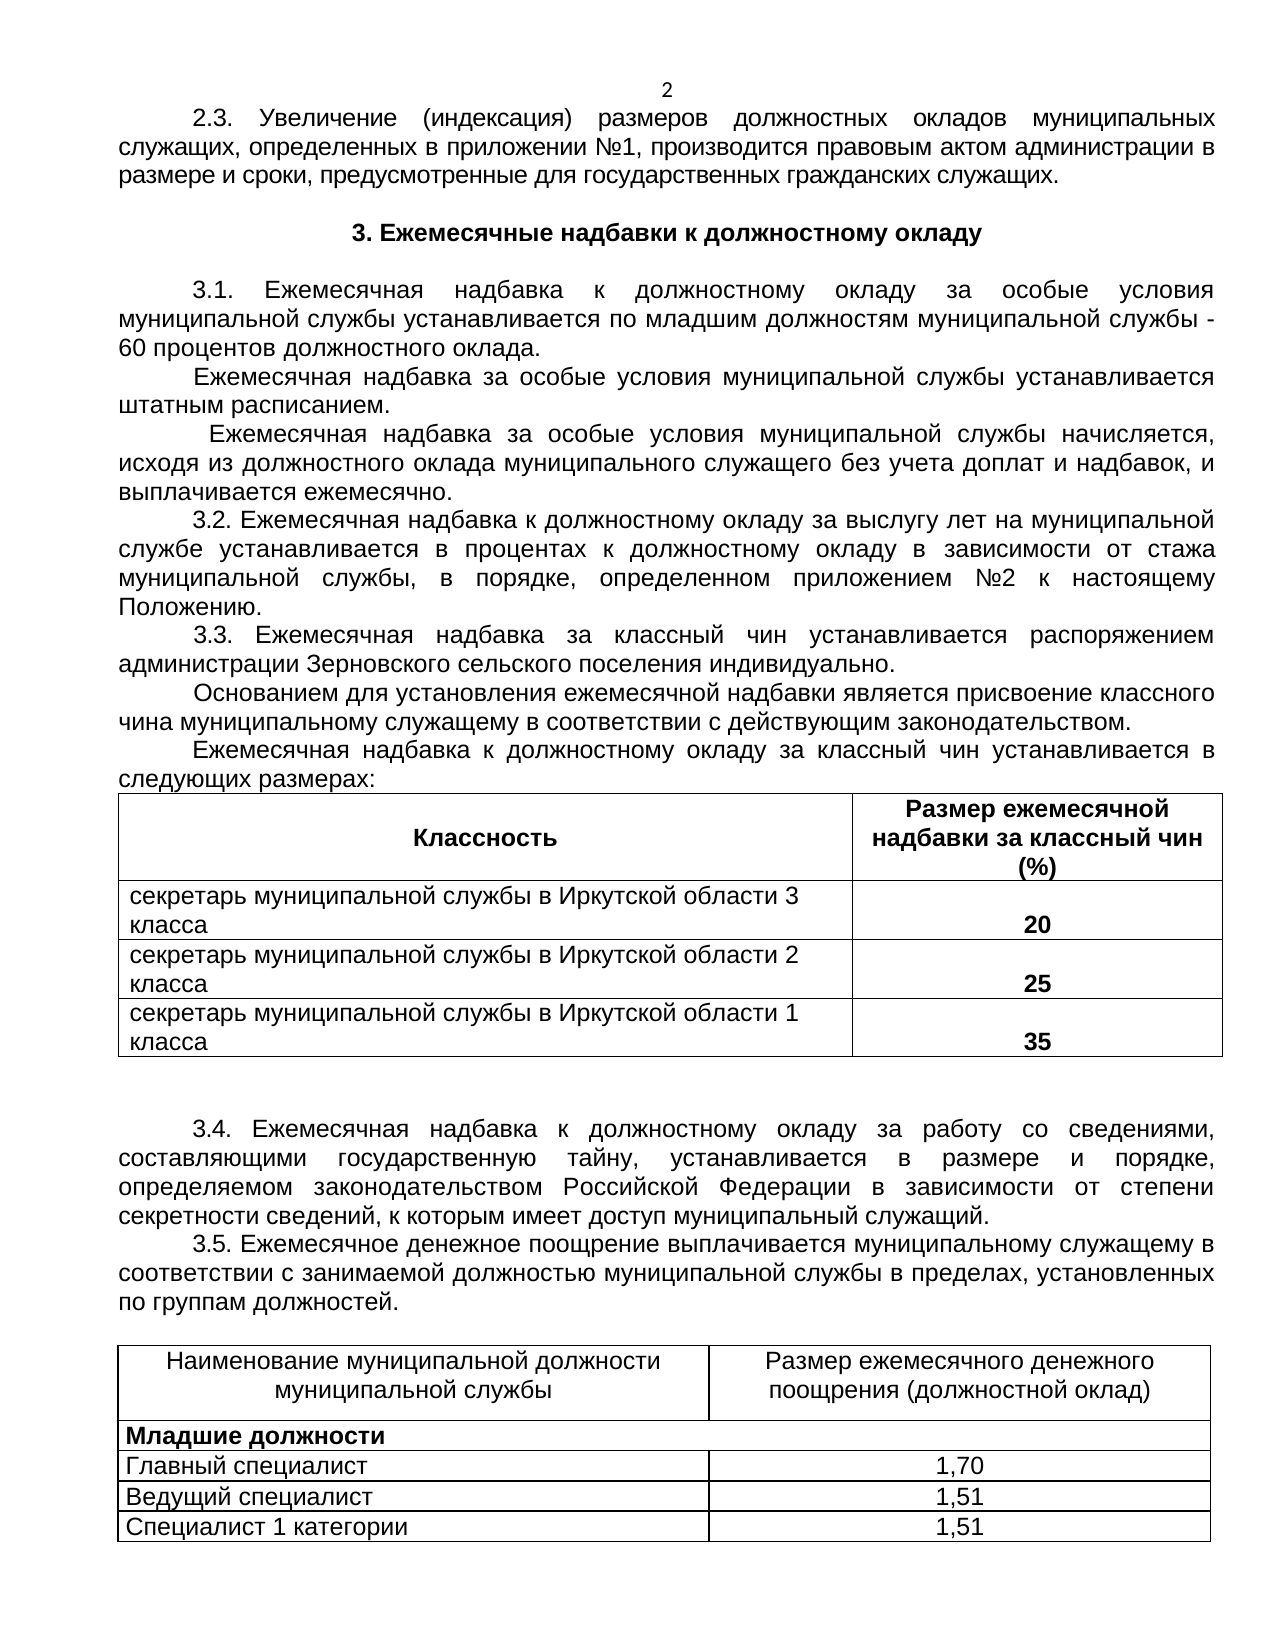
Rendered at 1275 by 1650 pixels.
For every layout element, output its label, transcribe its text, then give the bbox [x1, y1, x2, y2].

table_cell 25 [853, 940, 1222, 997]
table_cell 20 [853, 881, 1222, 939]
table_cell 1,51 [710, 1512, 1210, 1541]
table_cell 35 [853, 999, 1222, 1056]
table_cell Ведущий специалист [119, 1482, 708, 1510]
table_cell 1,51 [710, 1482, 1210, 1510]
table_cell секретарь муниципальной службы в Иркутской области 2 класса [119, 940, 852, 997]
text Ежемесячная надбавка к должностному окладу за классный чин устанавливается в следующих размерах: [118, 736, 1216, 793]
table_header Классность [119, 794, 852, 880]
table_cell Главный специалист [119, 1451, 708, 1480]
table_cell Специалист 1 категории [119, 1512, 708, 1541]
table_cell Младшие должности [119, 1421, 1210, 1450]
table_cell секретарь муниципальной службы в Иркутской области 3 класса [119, 881, 852, 939]
text Ежемесячная надбавка за особые условия муниципальной службы начисляется, исходя из должностного оклада муниципального служащего без учета доплат и надбавок, и выплачивается ежемесячно. [118, 419, 1216, 506]
text 3.5. Ежемесячное денежное поощрение выплачивается муниципальному служащему в соответствии с занимаемой должностью муниципальной службы в пределах, установленных по группам должностей. [118, 1229, 1216, 1316]
text 3.3. Ежемесячная надбавка за классный чин устанавливается распоряжением администрации Зерновского сельского поселения индивидуально. [118, 621, 1216, 678]
table_header Размер ежемесячного денежного поощрения (должностной оклад) [710, 1346, 1210, 1419]
table_header Размер ежемесячной надбавки за классный чин (%) [853, 794, 1222, 880]
text 2.3. Увеличение (индексация) размеров должностных окладов муниципальных служащих, определенных в приложении №1, производится правовым актом администрации в размере и сроки, предусмотренные для государственных гражданских служащих. [118, 103, 1216, 189]
table_header Наименование муниципальной должности муниципальной службы [119, 1346, 708, 1419]
text 3.2. Ежемесячная надбавка к должностному окладу за выслугу лет на муниципальной службе устанавливается в процентах к должностному окладу в зависимости от стажа муниципальной службы, в порядке, определенном приложением №2 к настоящему Положению. [118, 506, 1216, 621]
text 3.1. Ежемесячная надбавка к должностному окладу за особые условия муниципальной службы устанавливается по младшим должностям муниципальной службы - 60 процентов должностного оклада. [118, 276, 1216, 362]
text Ежемесячная надбавка за особые условия муниципальной службы устанавливается штатным расписанием. [118, 362, 1216, 419]
text 3. Ежемесячные надбавки к должностному окладу [118, 218, 1216, 247]
text 3.4. Ежемесячная надбавка к должностному окладу за работу со сведениями, составляющими государственную тайну, устанавливается в размере и порядке, определяемом законодательством Российской Федерации в зависимости от степени секретности сведений, к которым имеет доступ муниципальный служащий. [118, 1114, 1216, 1229]
table_cell 1,70 [710, 1451, 1210, 1480]
table_cell секретарь муниципальной службы в Иркутской области 1 класса [119, 999, 852, 1056]
text Основанием для установления ежемесячной надбавки является присвоение классного чина муниципальному служащему в соответствии с действующим законодательством. [118, 678, 1216, 736]
